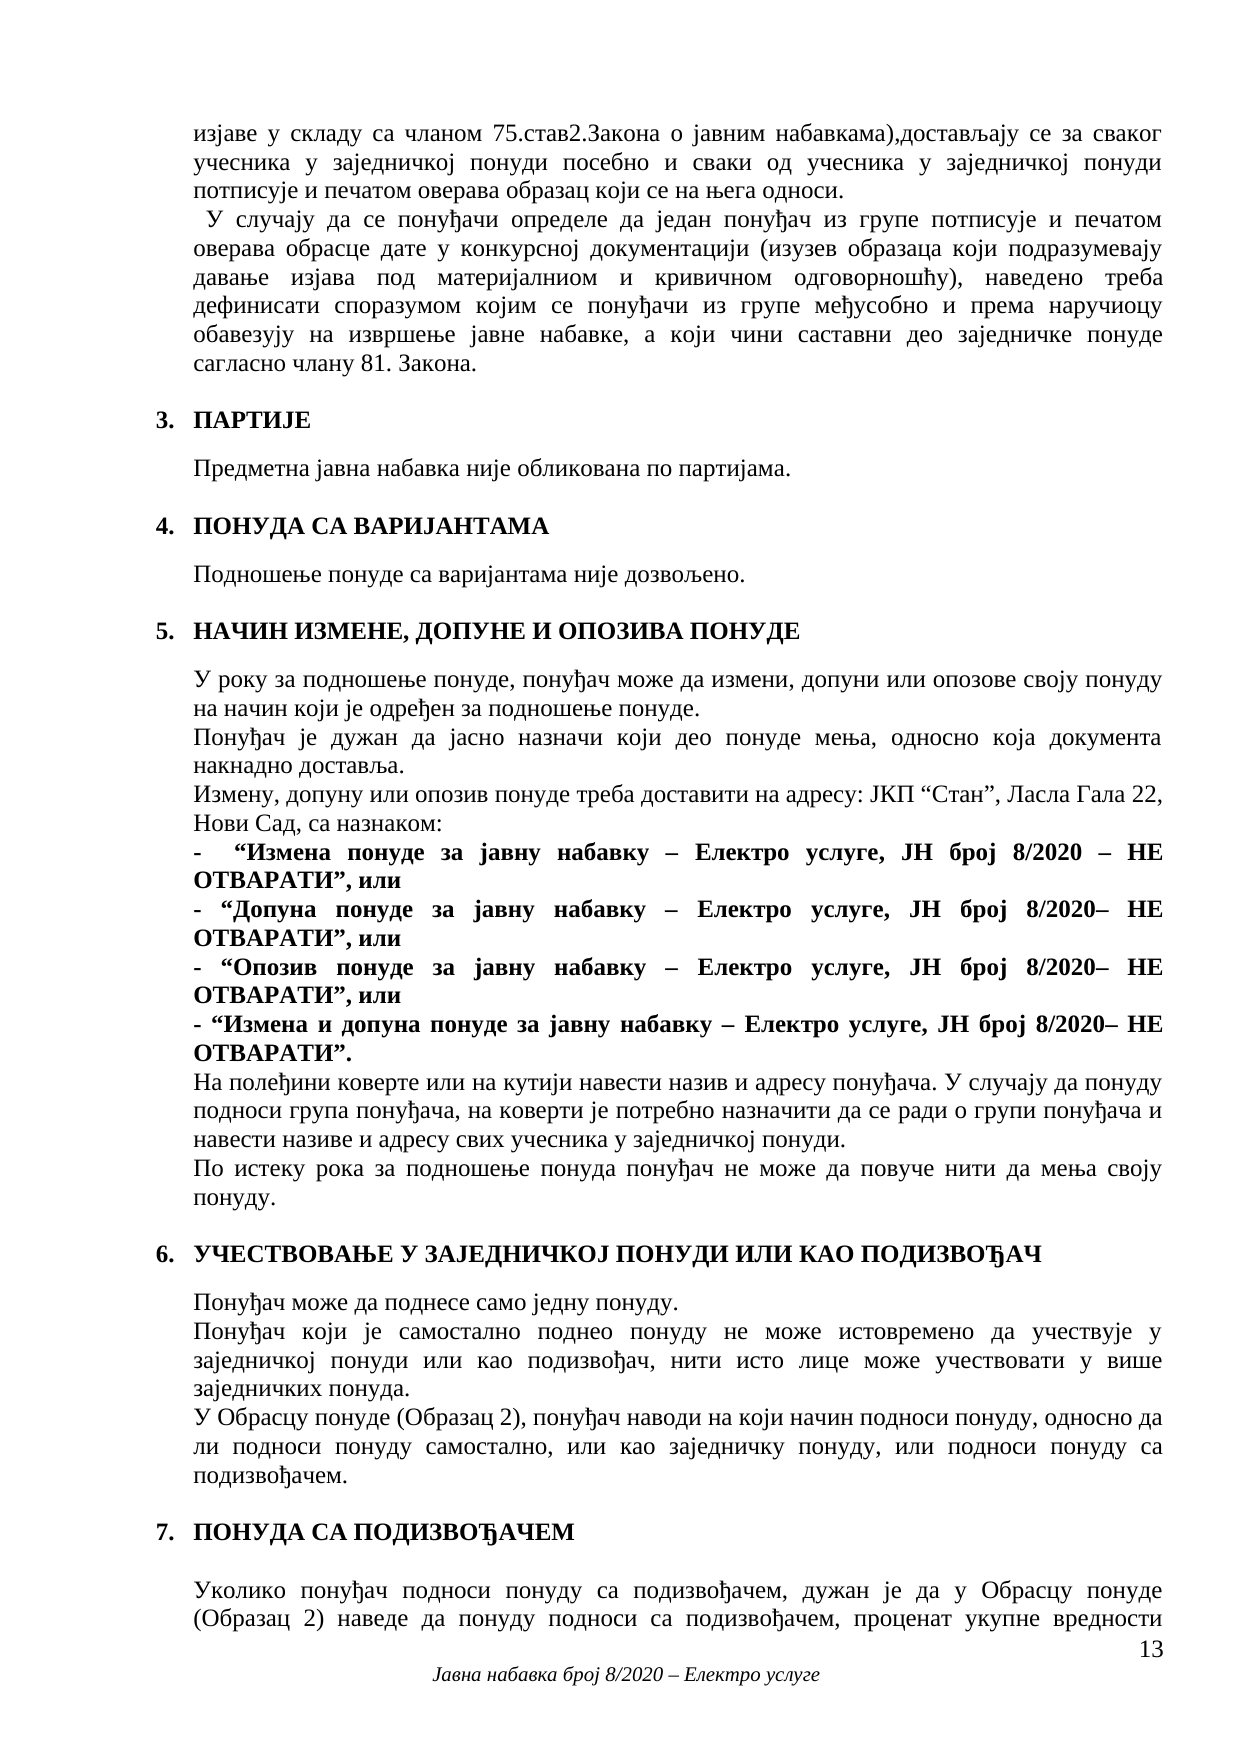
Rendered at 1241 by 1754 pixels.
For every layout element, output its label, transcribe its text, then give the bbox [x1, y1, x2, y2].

list ПОНУДА СА ВАРИЈАНТАМА [156, 511, 1163, 540]
text Понуђач који је самостално поднео понуду не може истовремено да учествује у заједничкој понуди или као подизвођач, нити исто лице може учествовати у више заједничких понуда. [193, 1316, 1163, 1402]
text У року за подношење понуде, понуђач може да измени, допуни или опозове своју понуду на начин који је одређен за подношење понуде. [193, 664, 1163, 722]
list УЧЕСТВОВАЊЕ У ЗАЈЕДНИЧКОЈ ПОНУДИ ИЛИ КАО ПОДИЗВОЂАЧ [156, 1239, 1163, 1268]
list ПОНУДА СА ПОДИЗВОЂАЧЕМ [156, 1517, 1163, 1546]
text По истеку рока за подношење понуда понуђач не може да повуче нити да мења своју понуду. [193, 1153, 1163, 1211]
text На полеђини коверте или на кутији навести назив и адресу понуђача. У случају да понуду подноси група понуђача, на коверти је потребно назначити да се ради о групи понуђача и навести називе и адресу свих учесника у заједничкој понуди. [193, 1067, 1163, 1153]
text - “Измена и допуна понуде за јавну набавку – Електро услуге, ЈН број 8/2020– НЕ ОТВАРАТИ”. [193, 1009, 1163, 1067]
list ПАРТИЈЕ [156, 406, 1163, 434]
text У случају да се понуђачи определе да један понуђач из групе потписује и печатом оверава обрасце дате у конкурсној документацији (изузев образаца који подразумевају давање изјава под материјалниом и кривичном одговорношћу), наведено треба дефинисати споразумом којим се понуђачи из групе међусобно и према наручиоцу обавезују на извршење јавне набавке, а који чини саставни део заједничке понуде сагласно члану 81. Закона. [193, 204, 1163, 377]
text Понуђач може да поднесе само једну понуду. [193, 1287, 1163, 1316]
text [193, 1575, 1163, 1632]
text У Обрасцу понуде (Образац 2), понуђач наводи на који начин подноси понуду, односно да ли подноси понуду самостално, или као заједничку понуду, или подноси понуду са подизвођачем. [193, 1402, 1163, 1488]
text Измену, допуну или опозив понуде треба доставити на адресу: ЈКП “Стан”, Ласла Гала 22, Нови Сад, са назнаком: [193, 779, 1163, 837]
text Предметна јавна набавка није обликована по партијама. [193, 453, 1163, 482]
text - “Опозив понуде за јавну набавку – Електро услуге, ЈН број 8/2020– НЕ ОТВАРАТИ”, или [193, 952, 1163, 1009]
text - “Допуна понуде за јавну набавку – Електро услуге, ЈН број 8/2020– НЕ ОТВАРАТИ”, или [193, 894, 1163, 952]
list - “Измена понуде за јавну набавку – Електро услуге, ЈН број 8/2020 – НЕ ОТВАРАТИ”, или [193, 837, 1163, 894]
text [193, 118, 1163, 204]
text Понуђач је дужан да јасно назначи који део понуде мења, односно која документа накнадно доставља. [193, 722, 1163, 779]
text Подношење понуде са варијантама није дозвољено. [193, 559, 1163, 588]
list НАЧИН ИЗМЕНЕ, ДОПУНЕ И ОПОЗИВА ПОНУДЕ [156, 616, 1163, 645]
